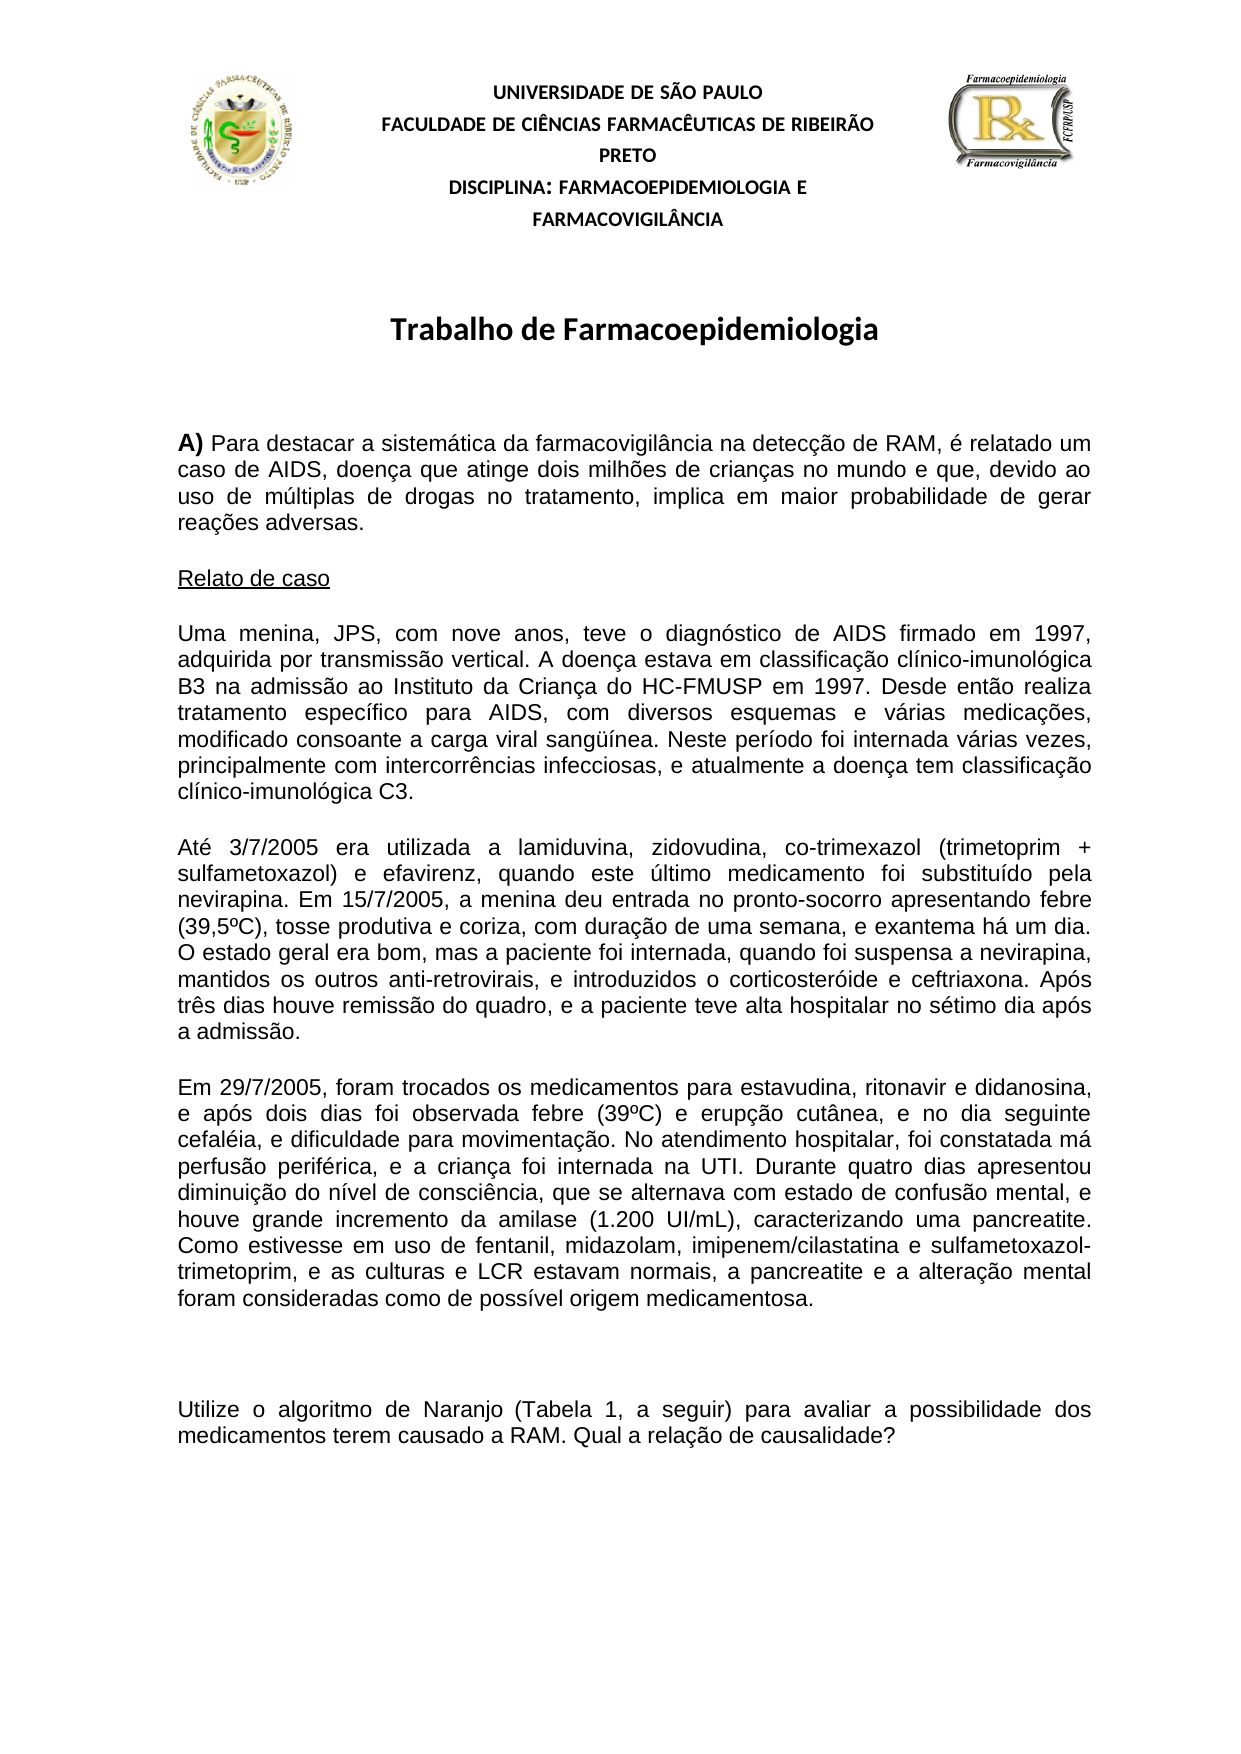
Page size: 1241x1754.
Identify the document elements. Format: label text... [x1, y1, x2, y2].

picture [947, 73, 1076, 170]
picture [191, 73, 293, 186]
text Uma menina, JPS, com nove anos, teve o diagnóstico de AIDS firmado em 1997, adquirida por transmissão vertical. A doença estava em classificação clínico-imunológica B3 na admissão ao Instituto da Criança do HC-FMUSP em 1997. Desde então realiza tratamento específico para AIDS, com diversos esquemas e várias medicações, modificado consoante a carga viral sangüínea. Neste período foi internada várias vezes, principalmente com intercorrências infecciosas, e atualmente a doença tem classificação clínico-imunológica C3. [177, 620, 1092, 804]
text Trabalho de Farmacoepidemiologia [177, 308, 1092, 348]
text Em 29/7/2005, foram trocados os medicamentos para estavudina, ritonavir e didanosina, e após dois dias foi observada febre (39ºC) e erupção cutânea, e no dia seguinte cefaléia, e dificuldade para movimentação. No atendimento hospitalar, foi constatada má perfusão periférica, e a criança foi internada na UTI. Durante quatro dias apresentou diminuição do nível de consciência, que se alternava com estado de confusão mental, e houve grande incremento da amilase (1.200 UI/mL), caracterizando uma pancreatite. Como estivesse em uso de fentanil, midazolam, imipenem/cilastatina e sulfametoxazol-trimetoprim, e as culturas e LCR estavam normais, a pancreatite e a alteração mental foram consideradas como de possível origem medicamentosa. [177, 1074, 1092, 1311]
text Até 3/7/2005 era utilizada a lamiduvina, zidovudina, co-trimexazol (trimetoprim + sulfametoxazol) e efavirenz, quando este último medicamento foi substituído pela nevirapina. Em 15/7/2005, a menina deu entrada no pronto-socorro apresentando febre (39,5ºC), tosse produtiva e coriza, com duração de uma semana, e exantema há um dia. O estado geral era bom, mas a paciente foi internada, quando foi suspensa a nevirapina, mantidos os outros anti-retrovirais, e introduzidos o corticosteróide e ceftriaxona. Após três dias houve remissão do quadro, e a paciente teve alta hospitalar no sétimo dia após a admissão. [177, 834, 1092, 1044]
text Utilize o algoritmo de Naranjo (Tabela 1, a seguir) para avaliar a possibilidade dos medicamentos terem causado a RAM. Qual a relação de causalidade? [177, 1396, 1092, 1448]
text A) Para destacar a sistemática da farmacovigilância na detecção de RAM, é relatado um caso de AIDS, doença que atinge dois milhões de crianças no mundo e que, devido ao uso de múltiplas de drogas no tratamento, implica em maior probabilidade de gerar reações adversas. [177, 428, 1092, 535]
text Relato de caso [177, 564, 1092, 591]
